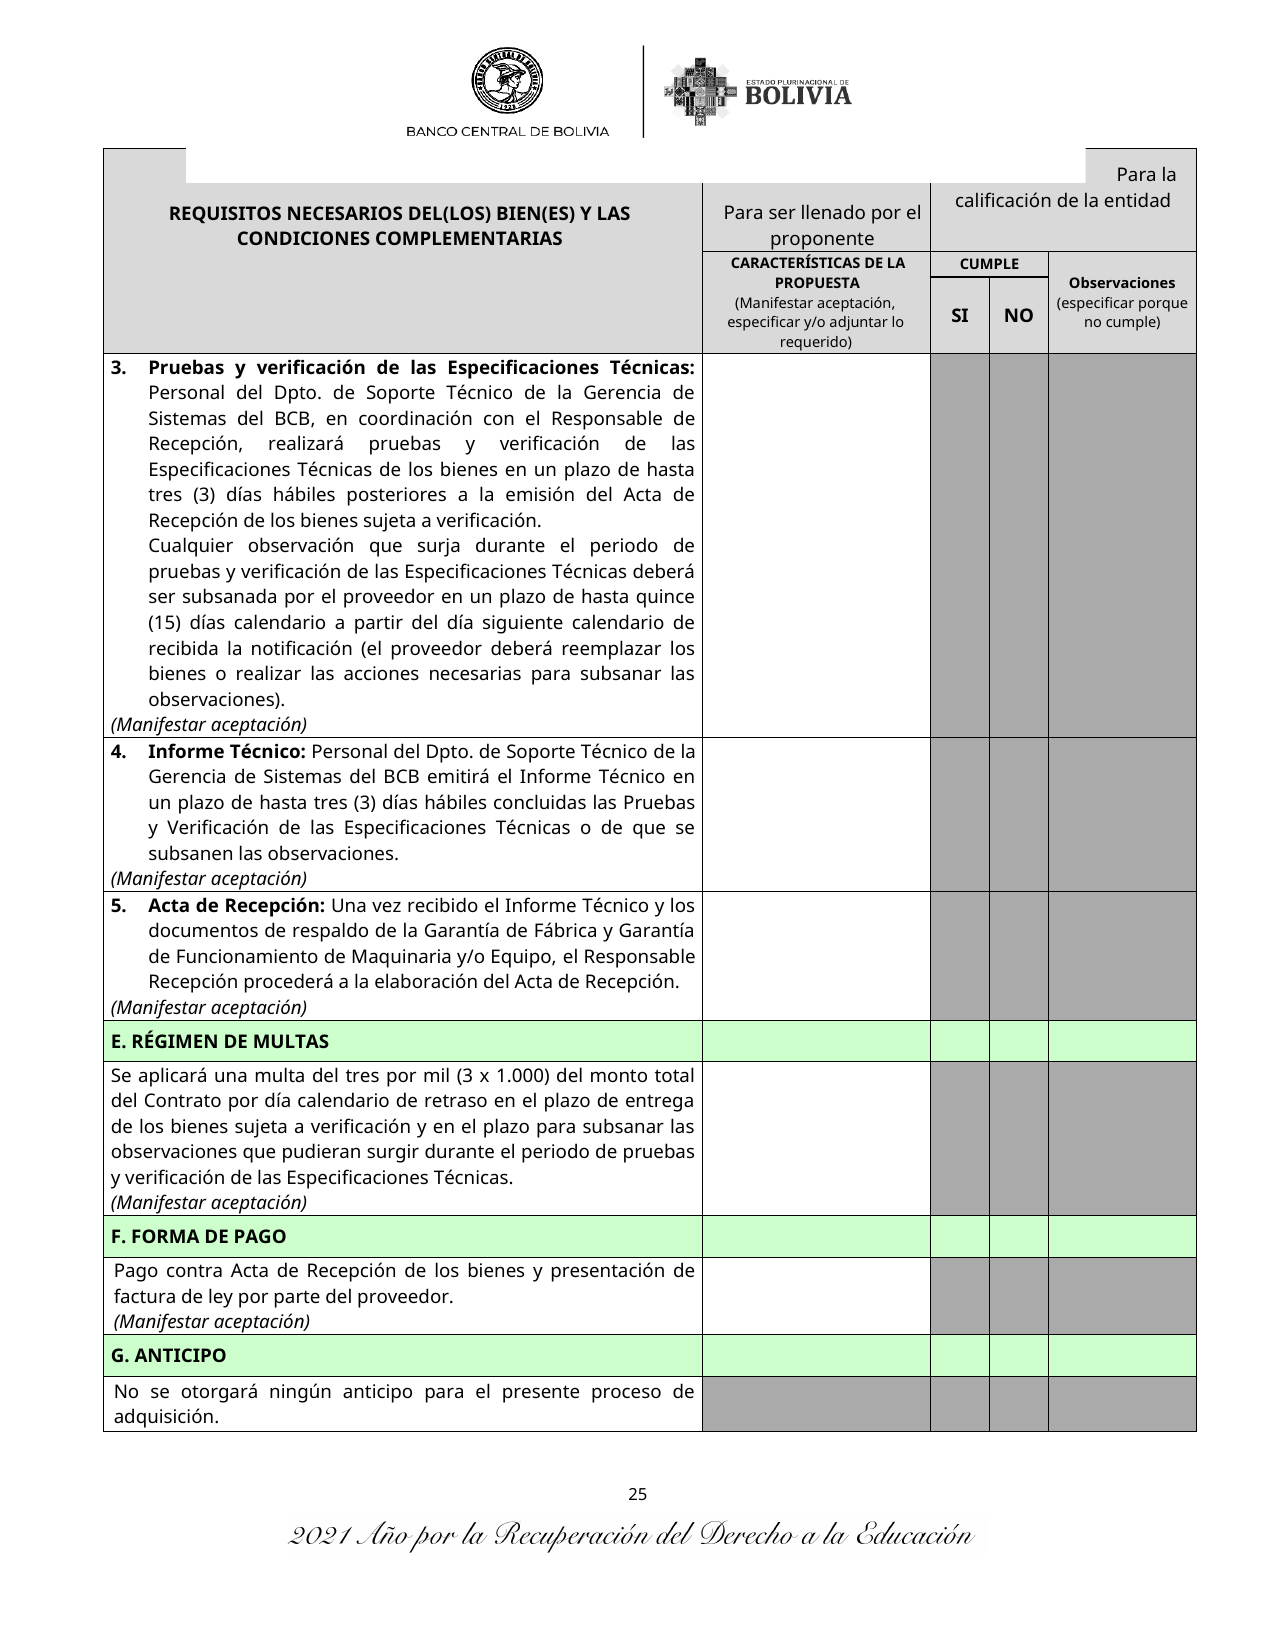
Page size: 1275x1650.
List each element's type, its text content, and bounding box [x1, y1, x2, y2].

table_header REQUISITOS NECESARIOS DEL(LOS) BIEN(ES) Y LAS CONDICIONES COMPLEMENTARIAS [104, 149, 702, 353]
table_cell [703, 1216, 930, 1257]
table_cell [990, 1216, 1048, 1257]
table_cell [703, 738, 930, 891]
table_cell CUMPLE [931, 252, 1048, 276]
table_cell G. ANTICIPO [104, 1335, 702, 1376]
table_cell [1049, 1258, 1196, 1334]
table_cell Acta de Recepción: Una vez recibido el Informe Técnico y los documentos de respaldo de la Garantía de Fábrica y Garantía de Funcionamiento de Maquinaria y/o Equipo, el Responsable Recepción procederá a la elaboración del Acta de Recepción. (Manifestar aceptación) [104, 892, 702, 1020]
table_cell E. RÉGIMEN DE MULTAS [104, 1021, 702, 1061]
table_cell [1049, 738, 1196, 891]
table_cell [990, 1377, 1048, 1431]
picture [186, 1, 1086, 183]
table_header Para la calificación de la entidad [931, 149, 1196, 251]
table_cell [703, 1377, 930, 1431]
table_cell [703, 1258, 930, 1334]
table_cell F. FORMA DE PAGO [104, 1216, 702, 1257]
table_cell [703, 892, 930, 1020]
table_cell [1049, 1335, 1196, 1376]
table_cell [1049, 892, 1196, 1020]
table_cell [1049, 1377, 1196, 1431]
table_cell [1049, 1062, 1196, 1215]
table_cell [1049, 354, 1196, 737]
table_cell Pago contra Acta de Recepción de los bienes y presentación de factura de ley por parte del proveedor. (Manifestar aceptación) [104, 1258, 702, 1334]
table_cell [990, 738, 1048, 891]
picture [287, 1516, 988, 1554]
table_cell [703, 1021, 930, 1061]
table_cell [990, 1258, 1048, 1334]
table_cell CARACTERÍSTICAS DE LA PROPUESTA (Manifestar aceptación, especificar y/o adjuntar lo requerido) [703, 252, 930, 353]
table_cell [931, 1258, 989, 1334]
table_cell Observaciones (especificar porque no cumple) [1049, 252, 1196, 353]
table_cell [931, 1335, 989, 1376]
table_cell [931, 1021, 989, 1061]
table_cell [990, 1062, 1048, 1215]
table_cell Pruebas y verificación de las Especificaciones Técnicas: Personal del Dpto. de Soporte Técnico de la Gerencia de Sistemas del BCB, en coordinación con el Responsable de Recepción, realizará pruebas y verificación de las Especificaciones Técnicas de los bienes en un plazo de hasta tres (3) días hábiles posteriores a la emisión del Acta de Recepción de los bienes sujeta a verificación. Cualquier observación que surja durante el periodo de pruebas y verificación de las Especificaciones Técnicas deberá ser subsanada por el proveedor en un plazo de hasta quince (15) días calendario a partir del día siguiente calendario de recibida la notificación (el proveedor deberá reemplazar los bienes o realizar las acciones necesarias para subsanar las observaciones). (Manifestar aceptación) [104, 354, 702, 737]
table_cell [990, 354, 1048, 737]
table_cell [931, 892, 989, 1020]
table_cell [990, 1021, 1048, 1061]
table_cell No se otorgará ningún anticipo para el presente proceso de adquisición. [104, 1377, 702, 1431]
table_cell [1049, 1021, 1196, 1061]
table_cell SI [931, 278, 989, 353]
table_cell [703, 1335, 930, 1376]
table_cell [931, 738, 989, 891]
table_cell NO [990, 278, 1048, 353]
table_cell Se aplicará una multa del tres por mil (3 x 1.000) del monto total del Contrato por día calendario de retraso en el plazo de entrega de los bienes sujeta a verificación y en el plazo para subsanar las observaciones que pudieran surgir durante el periodo de pruebas y verificación de las Especificaciones Técnicas. (Manifestar aceptación) [104, 1062, 702, 1215]
table_cell [931, 1216, 989, 1257]
table_cell [703, 1062, 930, 1215]
table_cell [1049, 1216, 1196, 1257]
table_cell [931, 1377, 989, 1431]
table_cell [931, 354, 989, 737]
table_cell [931, 1062, 989, 1215]
table_cell Informe Técnico: Personal del Dpto. de Soporte Técnico de la Gerencia de Sistemas del BCB emitirá el Informe Técnico en un plazo de hasta tres (3) días hábiles concluidas las Pruebas y Verificación de las Especificaciones Técnicas o de que se subsanen las observaciones. (Manifestar aceptación) [104, 738, 702, 891]
table_cell [990, 1335, 1048, 1376]
table_cell [990, 892, 1048, 1020]
table_header Para ser llenado por el proponente [703, 183, 930, 251]
table_cell [703, 354, 930, 737]
